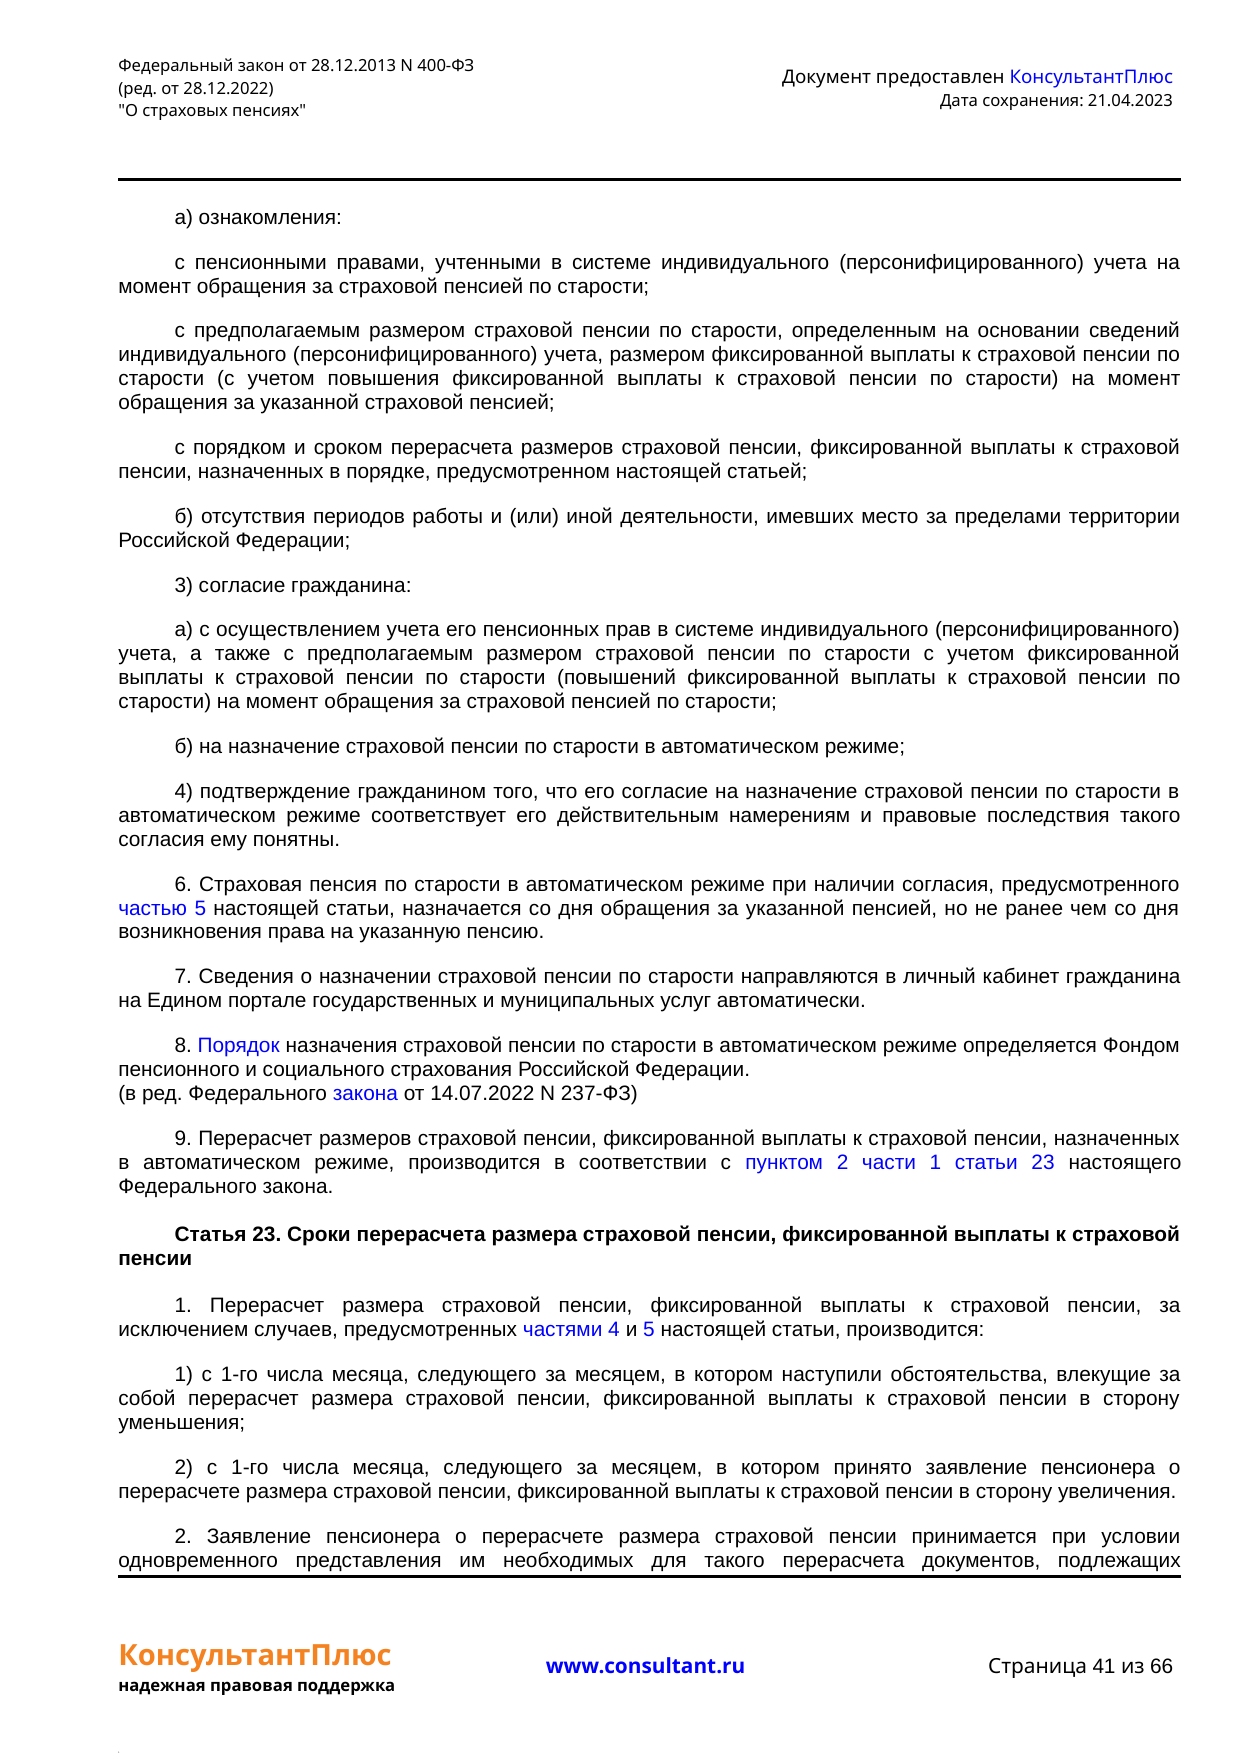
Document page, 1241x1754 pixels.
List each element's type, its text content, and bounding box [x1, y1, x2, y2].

text с пенсионными правами, учтенными в системе индивидуального (персонифицированного) учета на момент обращения за страховой пенсией по старости; [118, 249, 1181, 297]
text с порядком и сроком перерасчета размеров страховой пенсии, фиксированной выплаты к страховой пенсии, назначенных в порядке, предусмотренном настоящей статьей; [118, 435, 1181, 483]
text 4) подтверждение гражданином того, что его согласие на назначение страховой пенсии по старости в автоматическом режиме соответствует его действительным намерениям и правовые последствия такого согласия ему понятны. [118, 779, 1181, 851]
text (в ред. Федерального закона от 14.07.2022 N 237-ФЗ) [118, 1081, 1181, 1105]
text а) ознакомления: [118, 205, 1181, 229]
text 8. Порядок назначения страховой пенсии по старости в автоматическом режиме определяется Фондом пенсионного и социального страхования Российской Федерации. [118, 1033, 1181, 1081]
text 1. Перерасчет размера страховой пенсии, фиксированной выплаты к страховой пенсии, за исключением случаев, предусмотренных частями 4 и 5 настоящей статьи, производится: [118, 1293, 1181, 1341]
text б) отсутствия периодов работы и (или) иной деятельности, имевших место за пределами территории Российской Федерации; [118, 504, 1181, 552]
text 9. Перерасчет размеров страховой пенсии, фиксированной выплаты к страховой пенсии, назначенных в автоматическом режиме, производится в соответствии с пунктом 2 части 1 статьи 23 настоящего Федерального закона. [118, 1126, 1181, 1197]
text 3) согласие гражданина: [118, 572, 1181, 596]
text 2) с 1-го числа месяца, следующего за месяцем, в котором принято заявление пенсионера о перерасчете размера страховой пенсии, фиксированной выплаты к страховой пенсии в сторону увеличения. [118, 1455, 1181, 1503]
text 6. Страховая пенсия по старости в автоматическом режиме при наличии согласия, предусмотренного частью 5 настоящей статьи, назначается со дня обращения за указанной пенсией, но не ранее чем со дня возникновения права на указанную пенсию. [118, 871, 1181, 943]
text 1) с 1-го числа месяца, следующего за месяцем, в котором наступили обстоятельства, влекущие за собой перерасчет размера страховой пенсии, фиксированной выплаты к страховой пенсии в сторону уменьшения; [118, 1362, 1181, 1434]
text б) на назначение страховой пенсии по старости в автоматическом режиме; [118, 734, 1181, 758]
text 7. Сведения о назначении страховой пенсии по старости направляются в личный кабинет гражданина на Едином портале государственных и муниципальных услуг автоматически. [118, 964, 1181, 1012]
text а) с осуществлением учета его пенсионных прав в системе индивидуального (персонифицированного) учета, а также с предполагаемым размером страховой пенсии по старости с учетом фиксированной выплаты к страховой пенсии по старости (повышений фиксированной выплаты к страховой пенсии по старости) на момент обращения за страховой пенсией по старости; [118, 617, 1181, 713]
text с предполагаемым размером страховой пенсии по старости, определенным на основании сведений индивидуального (персонифицированного) учета, размером фиксированной выплаты к страховой пенсии по старости (с учетом повышения фиксированной выплаты к страховой пенсии по старости) на момент обращения за указанной страховой пенсией; [118, 318, 1181, 414]
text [118, 1523, 1181, 1571]
title Статья 23. Сроки перерасчета размера страховой пенсии, фиксированной выплаты к страховой пенсии [118, 1221, 1181, 1269]
